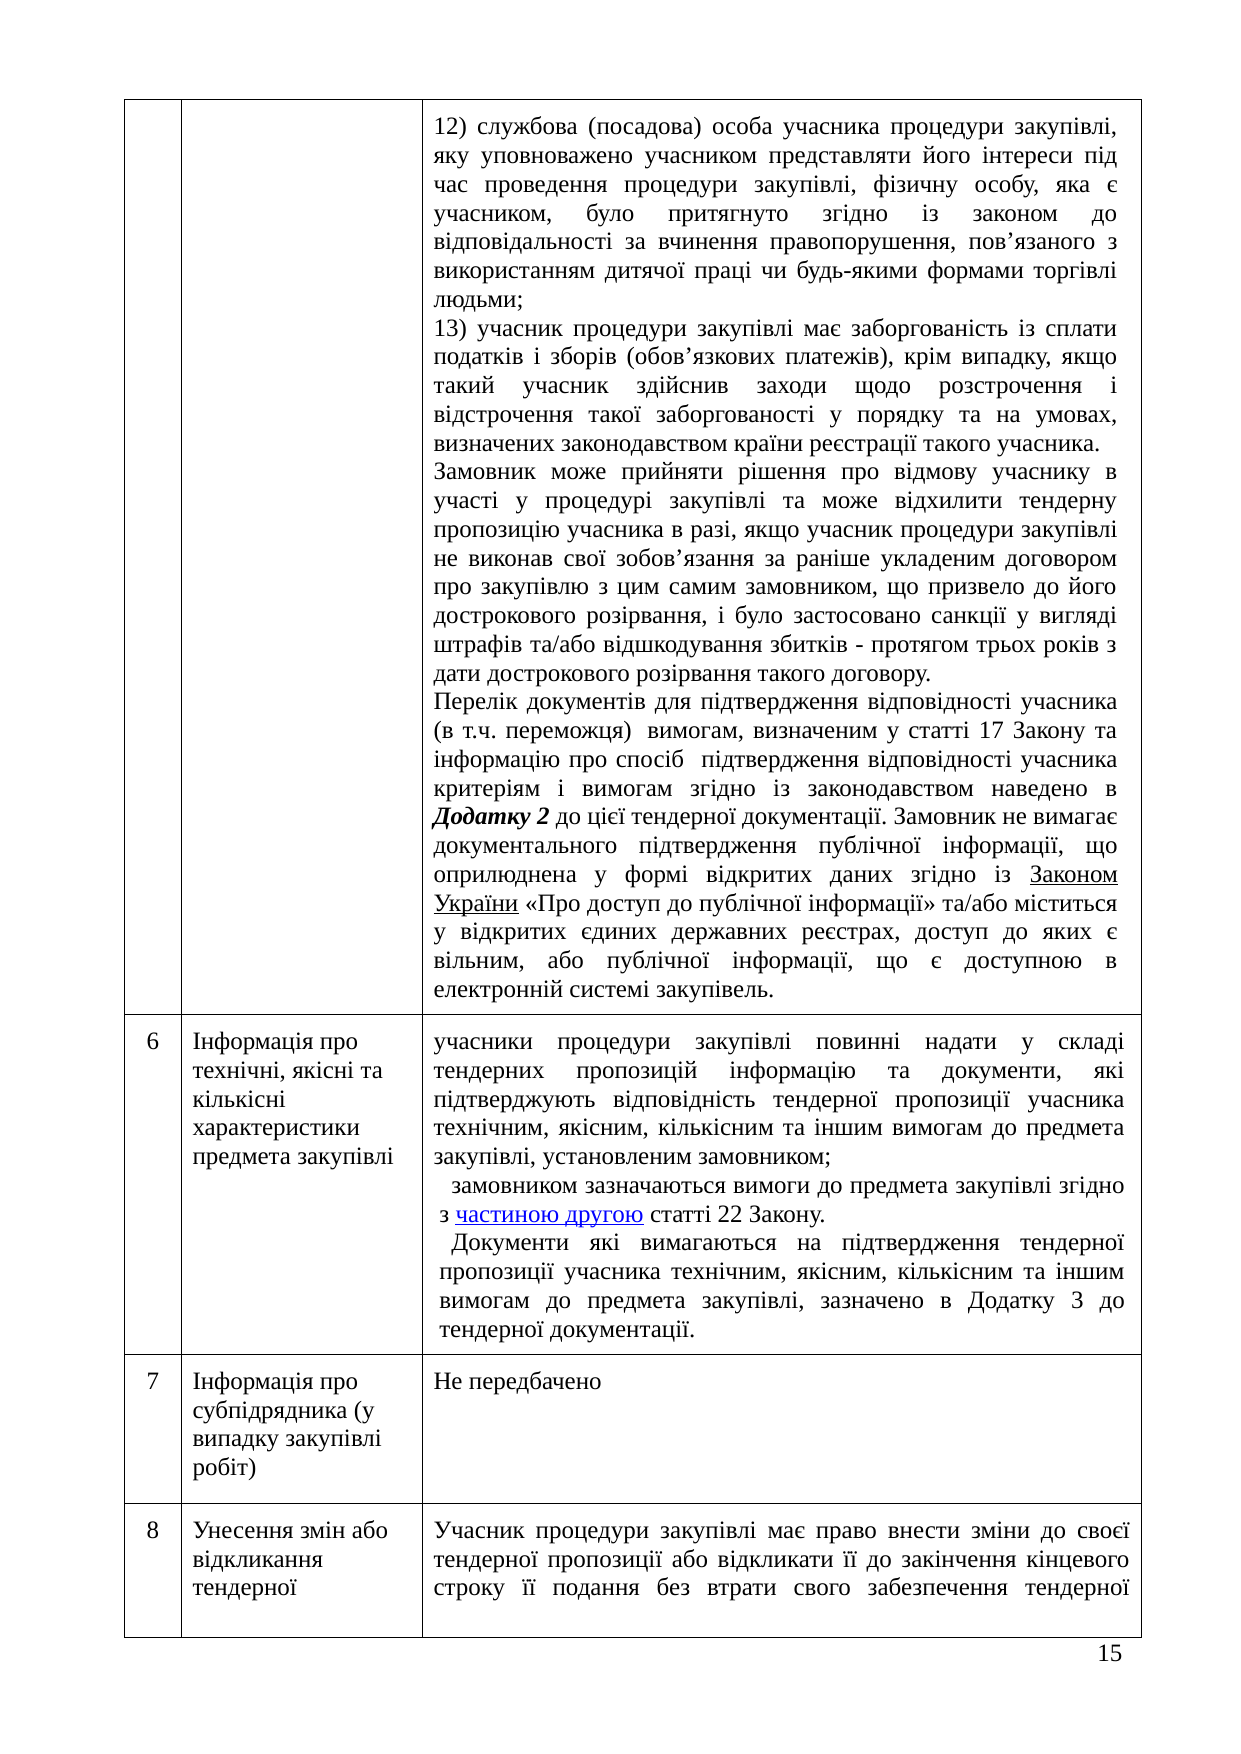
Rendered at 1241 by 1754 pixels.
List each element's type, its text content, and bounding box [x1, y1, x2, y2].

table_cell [423, 1504, 1141, 1637]
table_cell учасники процедури закупівлі повинні надати у складі тендерних пропозицій інформацію та документи, які підтверджують відповідність тендерної пропозиції учасника технічним, якісним, кількісним та іншим вимогам до предмета закупівлі, установленим замовником; замовником зазначаються вимоги до предмета закупівлі згідно з частиною другою статті 22 Закону. Документи які вимагаються на підтвердження тендерної пропозиції учасника технічним, якісним, кількісним та іншим вимогам до предмета закупівлі, зазначено в Додатку 3 до тендерної документації. [423, 1015, 1141, 1354]
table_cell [182, 1504, 422, 1637]
table_cell 8 [125, 1504, 181, 1637]
table_cell 5 [125, 100, 181, 1014]
table_cell Інформація про технічні, якісні та кількісні характеристики предмета закупівлі [182, 1015, 422, 1354]
table_cell Інформація про субпідрядника (у випадку закупівлі робіт) [182, 1355, 422, 1503]
table_cell 7 [125, 1355, 181, 1503]
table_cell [423, 100, 1141, 1014]
table_cell Не передбачено [423, 1355, 1141, 1503]
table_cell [182, 100, 422, 1014]
table_cell 6 [125, 1015, 181, 1354]
